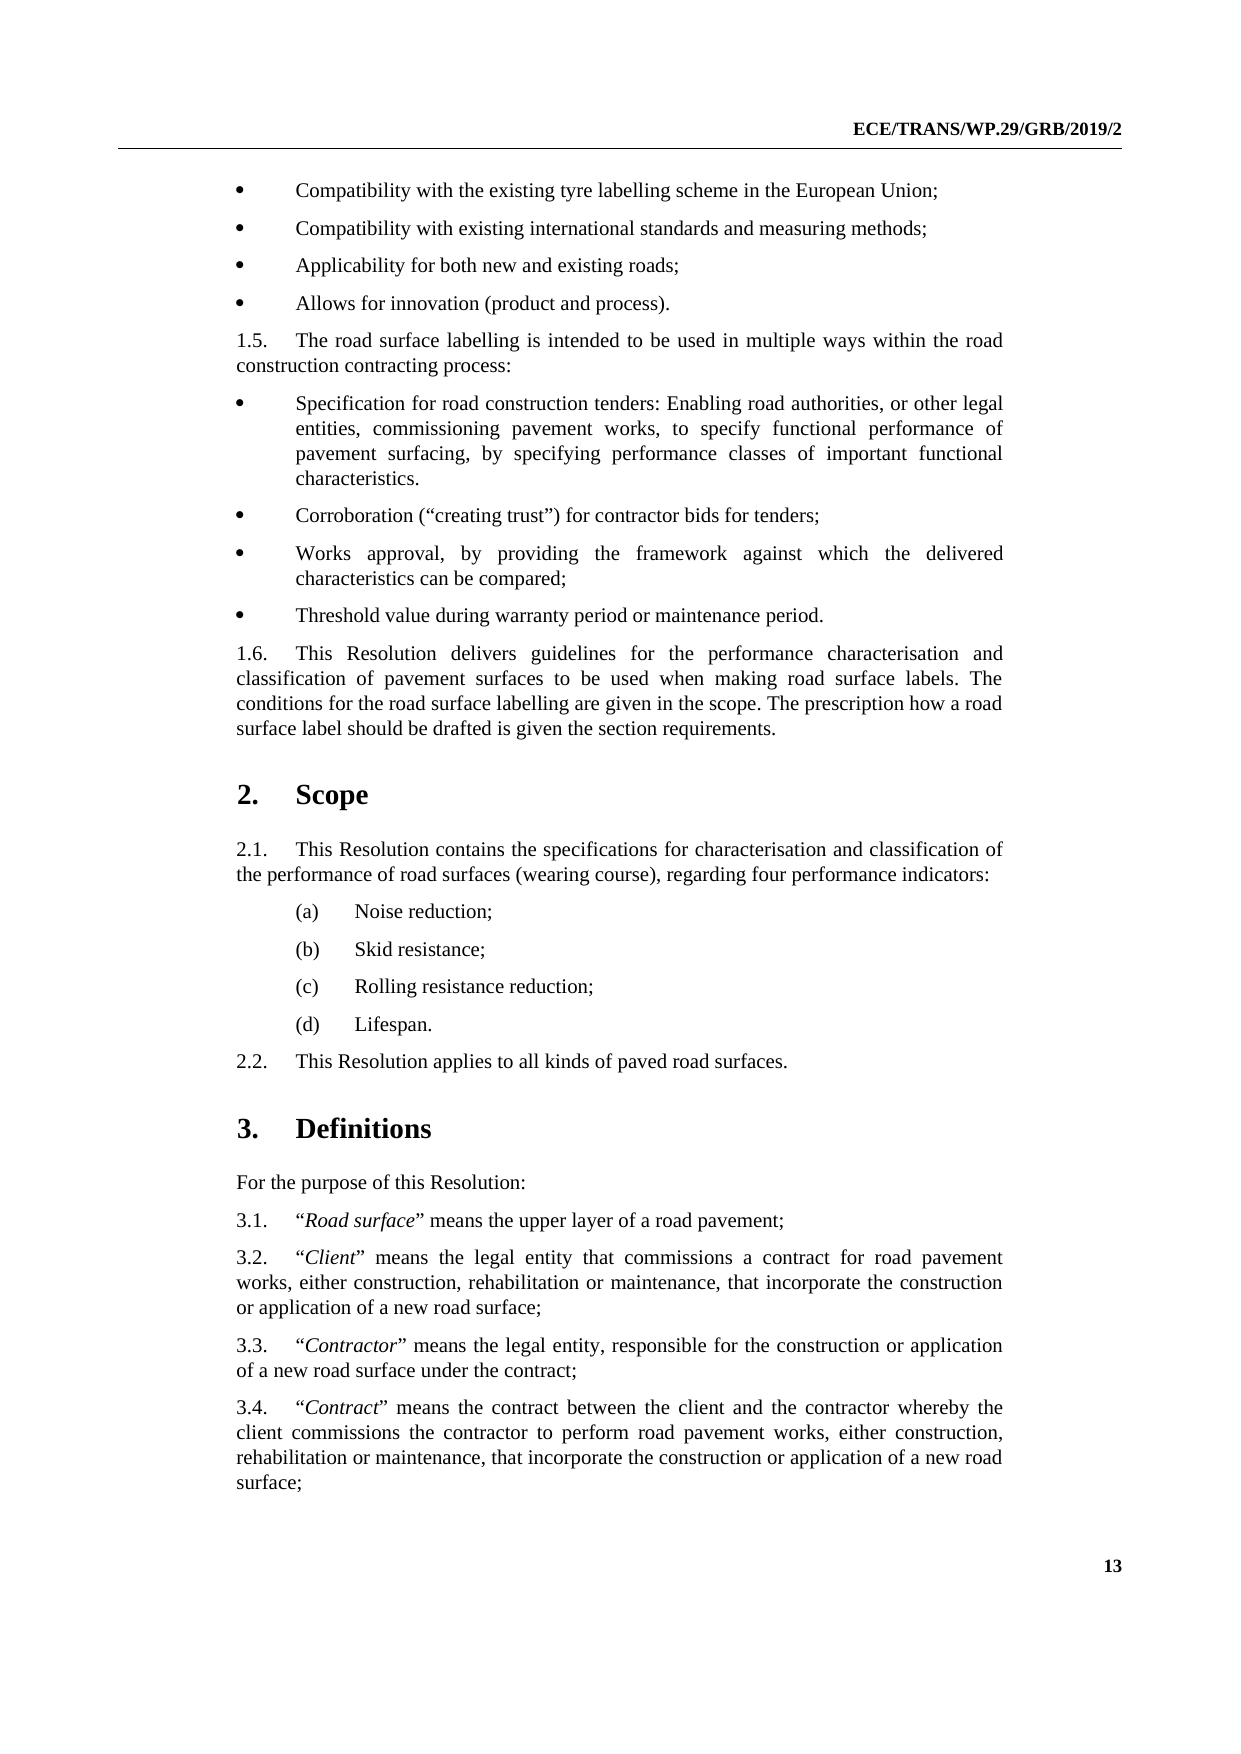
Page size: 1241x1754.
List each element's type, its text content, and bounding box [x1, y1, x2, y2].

text 3.1. “Road surface” means the upper layer of a road pavement; [236, 1207, 1004, 1232]
text  Compatibility with existing international standards and measuring methods; [236, 215, 1004, 240]
text (c) Rolling resistance reduction; [236, 973, 1004, 998]
text 2.1. This Resolution contains the specifications for characterisation and classification of the performance of road surfaces (wearing course), regarding four performance indicators: [236, 836, 1004, 886]
text 1.6. This Resolution delivers guidelines for the performance characterisation and classification of pavement surfaces to be used when making road surface labels. The conditions for the road surface labelling are given in the scope. The prescription how a road surface label should be drafted is given the section requirements. [236, 640, 1004, 740]
text 3.2. “Client” means the legal entity that commissions a contract for road pavement works, either construction, rehabilitation or maintenance, that incorporate the construction or application of a new road surface; [236, 1244, 1004, 1319]
text  Allows for innovation (product and process). [236, 290, 1004, 315]
text  Applicability for both new and existing roads; [236, 252, 1004, 277]
text 3. Definitions [237, 1111, 1122, 1144]
text 3.3. “Contractor” means the legal entity, responsible for the construction or application of a new road surface under the contract; [236, 1332, 1004, 1382]
text  Specification for road construction tenders: Enabling road authorities, or other legal entities, commissioning pavement works, to specify functional performance of pavement surfacing, by specifying performance classes of important functional characteristics. [236, 390, 1004, 490]
text (d) Lifespan. [236, 1011, 1004, 1036]
text 2. Scope [237, 777, 1122, 811]
text  Compatibility with the existing tyre labelling scheme in the European Union; [236, 177, 1004, 202]
text 3.4. “Contract” means the contract between the client and the contractor whereby the client commissions the contractor to perform road pavement works, either construction, rehabilitation or maintenance, that incorporate the construction or application of a new road surface; [236, 1394, 1004, 1494]
text (b) Skid resistance; [236, 936, 1004, 961]
text 1.5. The road surface labelling is intended to be used in multiple ways within the road construction contracting process: [236, 327, 1004, 377]
text 2.2. This Resolution applies to all kinds of paved road surfaces. [236, 1048, 1004, 1073]
text  Works approval, by providing the framework against which the delivered characteristics can be compared; [236, 540, 1004, 590]
text (a) Noise reduction; [236, 898, 1004, 923]
text For the purpose of this Resolution: [177, 1169, 1004, 1194]
text  Threshold value during warranty period or maintenance period. [236, 602, 1004, 627]
text  Corroboration (“creating trust”) for contractor bids for tenders; [236, 502, 1004, 527]
